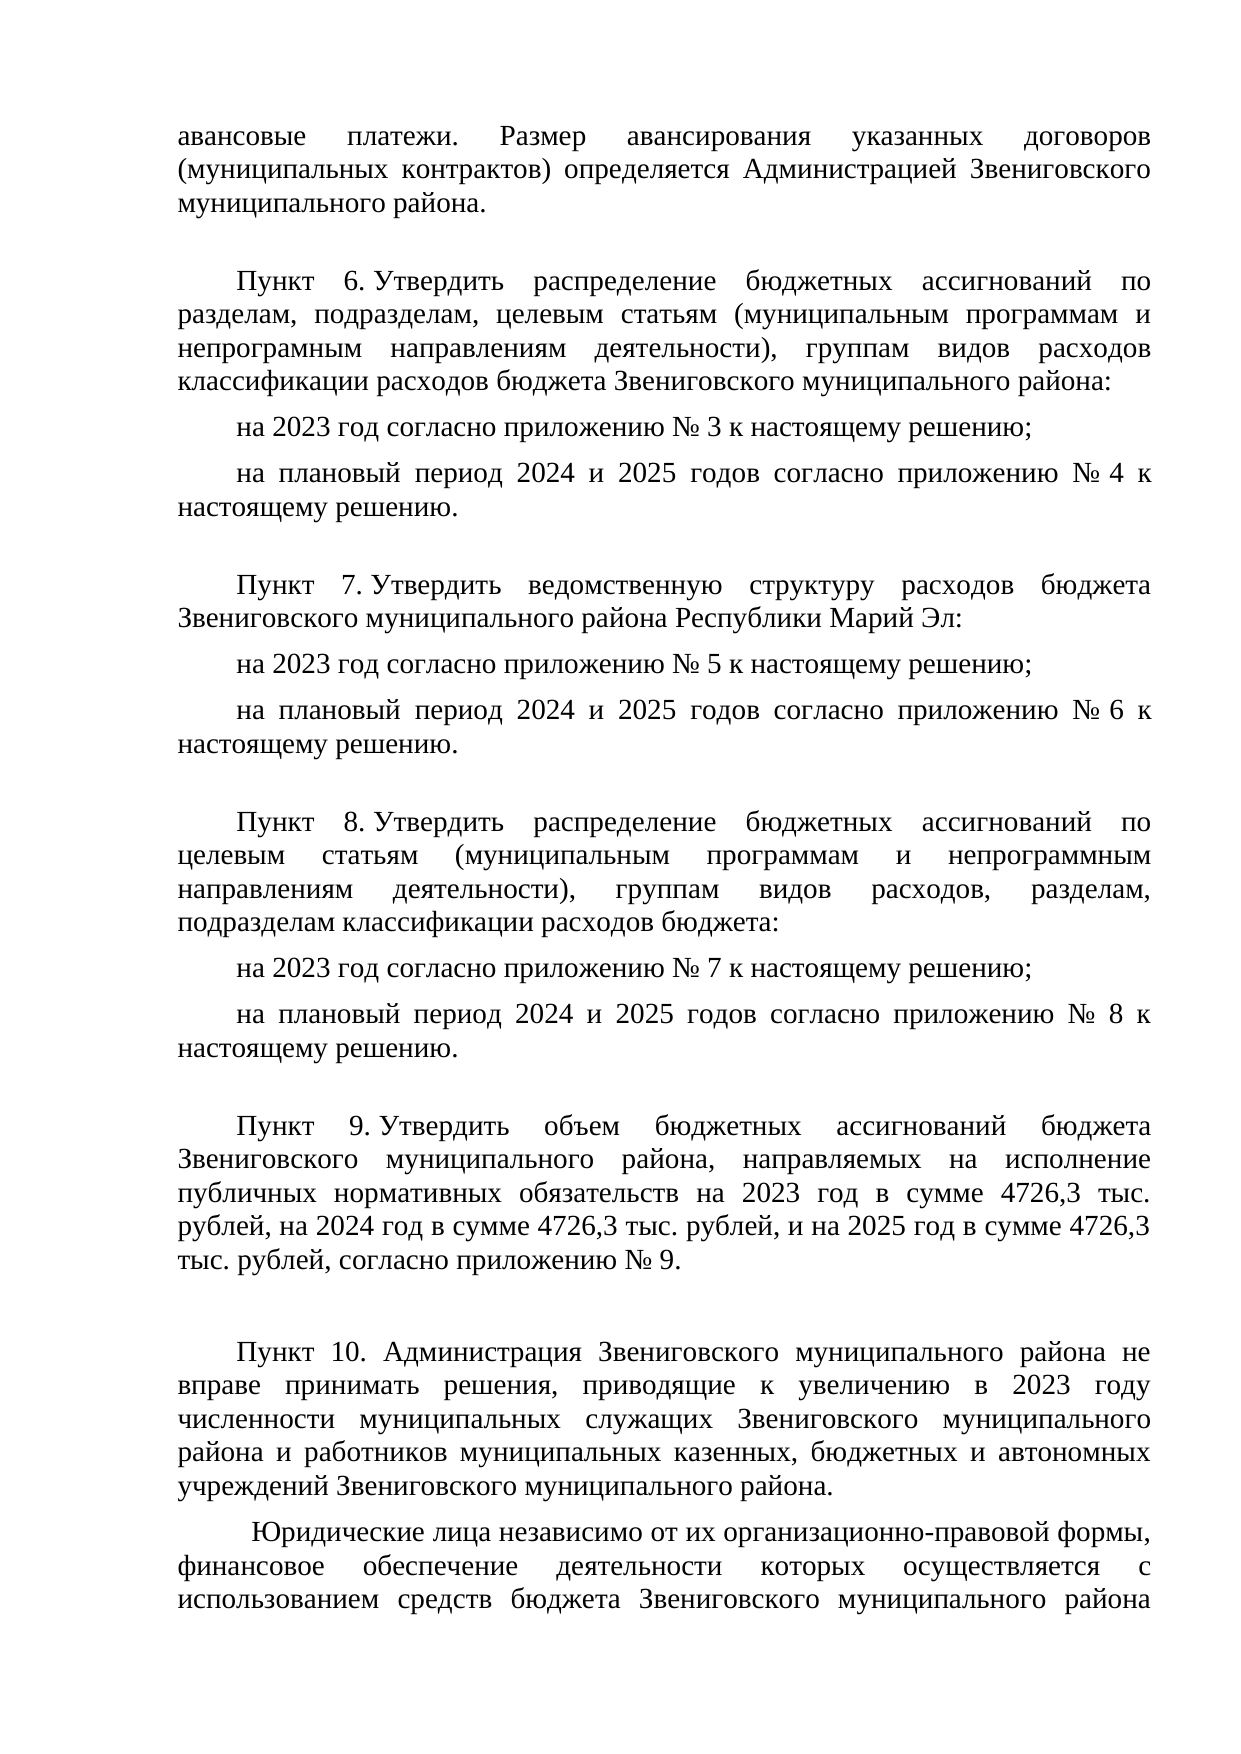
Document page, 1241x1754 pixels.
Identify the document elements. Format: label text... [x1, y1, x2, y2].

text Пункт 8. Утвердить распределение бюджетных ассигнований по целевым статьям (муниципальным программам и непрограммным направлениям деятельности), группам видов расходов, разделам, подразделам классификации расходов бюджета: [177, 804, 1152, 938]
text на 2023 год согласно приложению № 7 к настоящему решению; [177, 950, 1152, 984]
text Пункт 10. Администрация Звениговского муниципального района не вправе принимать решения, приводящие к увеличению в 2023 году численности муниципальных служащих Звениговского муниципального района и работников муниципальных казенных, бюджетных и автономных учреждений Звениговского муниципального района. [177, 1334, 1152, 1502]
text на 2023 год согласно приложению № 5 к настоящему решению; [177, 646, 1152, 680]
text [177, 1514, 1152, 1615]
text на плановый период 2024 и 2025 годов согласно приложению № 8 к настоящему решению. [177, 996, 1152, 1063]
text Пункт 9. Утвердить объем бюджетных ассигнований бюджета Звениговского муниципального района, направляемых на исполнение публичных нормативных обязательств на 2023 год в сумме 4726,3 тыс. рублей, на 2024 год в сумме 4726,3 тыс. рублей, и на 2025 год в сумме 4726,3 тыс. рублей, согласно приложению № 9. [177, 1108, 1152, 1275]
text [177, 118, 1152, 219]
text на 2023 год согласно приложению № 3 к настоящему решению; [177, 409, 1152, 443]
text Пункт 6. Утвердить распределение бюджетных ассигнований по разделам, подразделам, целевым статьям (муниципальным программам и непрограмным направлениям деятельности), группам видов расходов классификации расходов бюджета Звениговского муниципального района: [177, 263, 1152, 397]
text Пункт 7. Утвердить ведомственную структуру расходов бюджета Звениговского муниципального района Республики Марий Эл: [177, 567, 1152, 634]
text на плановый период 2024 и 2025 годов согласно приложению № 6 к настоящему решению. [177, 692, 1152, 759]
text на плановый период 2024 и 2025 годов согласно приложению № 4 к настоящему решению. [177, 456, 1152, 523]
